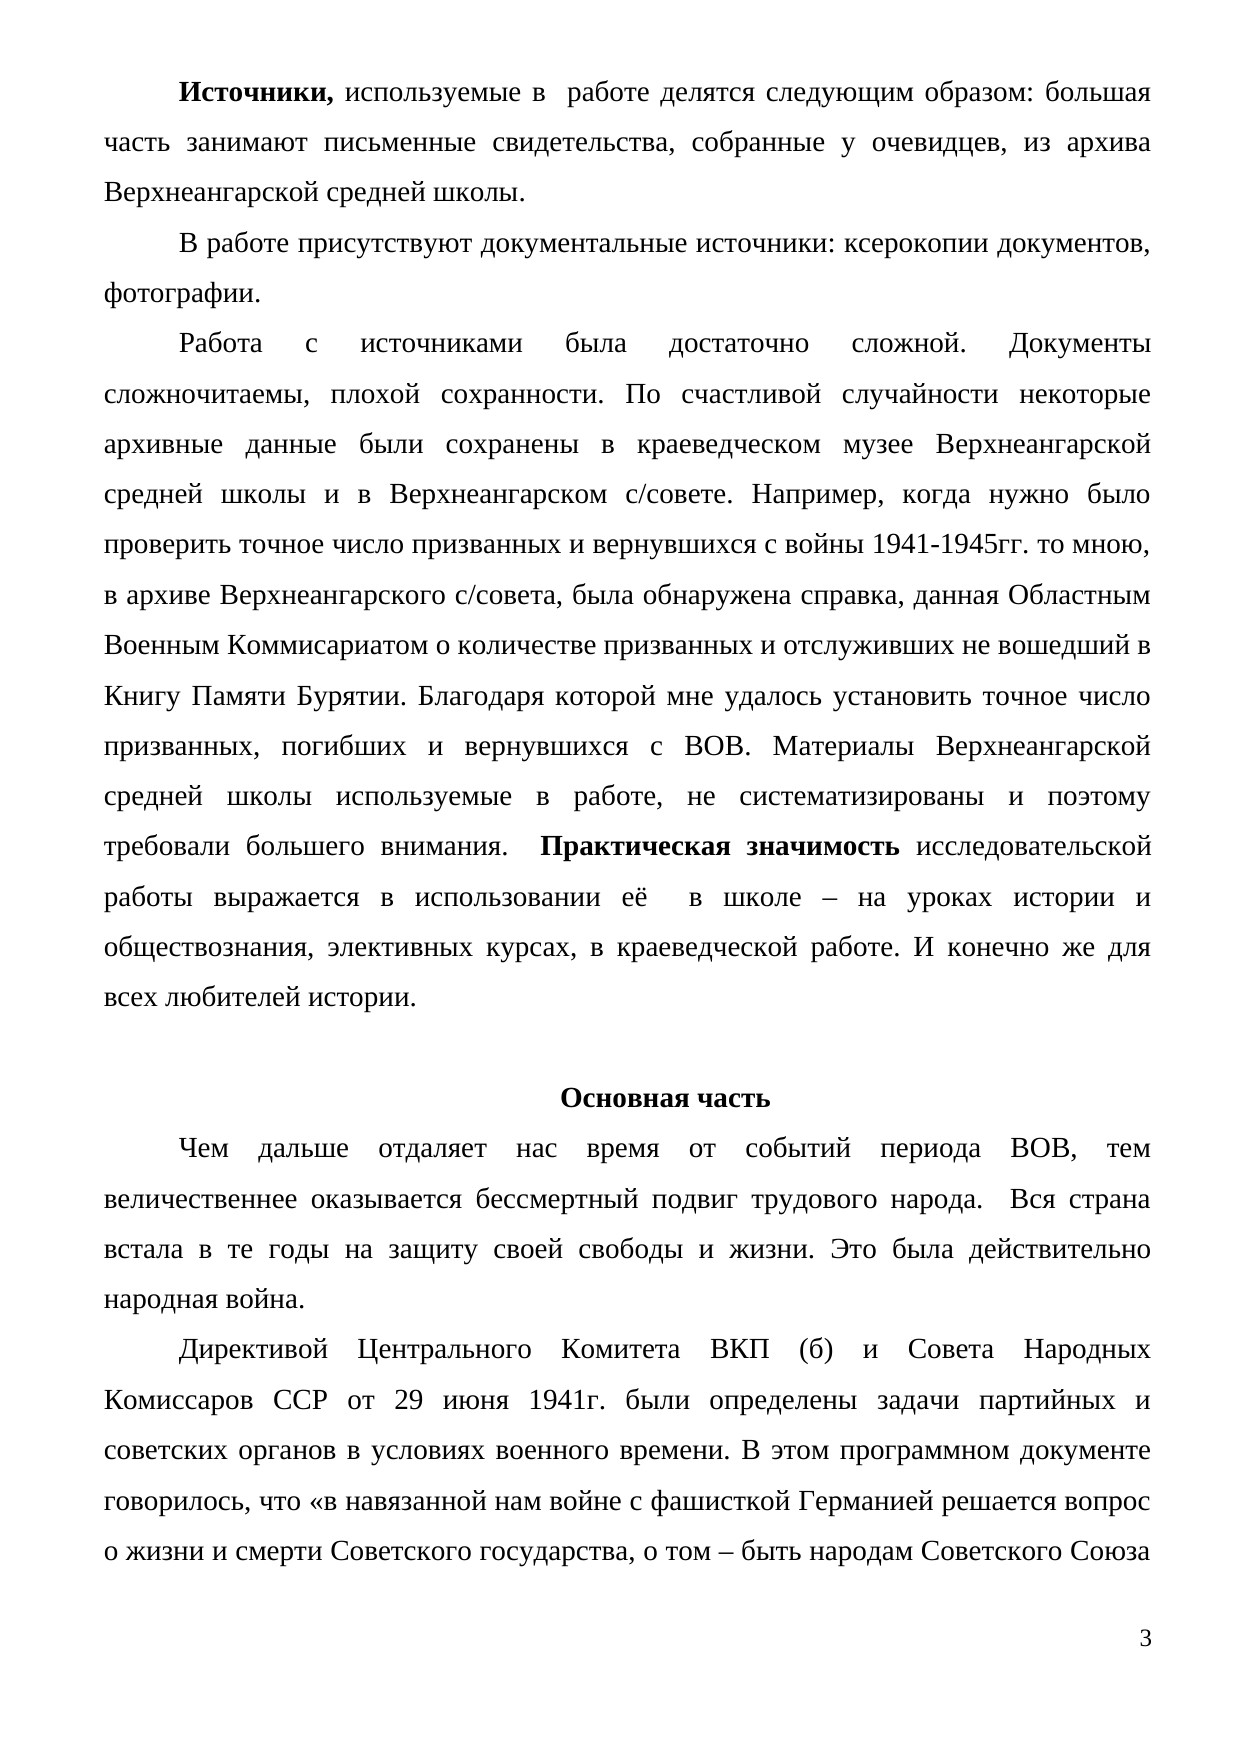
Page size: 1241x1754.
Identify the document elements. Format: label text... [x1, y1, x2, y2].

text Чем дальше отдаляет нас время от событий периода ВОВ, тем величественнее оказывается бессмертный подвиг трудового народа. Вся страна встала в те годы на защиту своей свободы и жизни. Это была действительно народная война. [103, 1130, 1152, 1315]
text Основная часть [103, 1080, 1152, 1114]
text Источники, используемые в работе делятся следующим образом: большая часть занимают письменные свидетельства, собранные у очевидцев, из архива Верхнеангарской средней школы. [103, 74, 1152, 208]
text Работа с источниками была достаточно сложной. Документы сложночитаемы, плохой сохранности. По счастливой случайности некоторые архивные данные были сохранены в краеведческом музее Верхнеангарской средней школы и в Верхнеангарском с/совете. Например, когда нужно было проверить точное число призванных и вернувшихся с войны 1941-1945гг. то мною, в архиве Верхнеангарского с/совета, была обнаружена справка, данная Областным Военным Коммисариатом о количестве призванных и отслуживших не вошедший в Книгу Памяти Бурятии. Благодаря которой мне удалось установить точное число призванных, погибших и вернувшихся с ВОВ. Материалы Верхнеангарской средней школы используемые в работе, не систематизированы и поэтому требовали большего внимания. Практическая значимость исследовательской работы выражается в использовании её в школе – на уроках истории и обществознания, элективных курсах, в краеведческой работе. И конечно же для всех любителей истории. [103, 325, 1152, 1013]
text В работе присутствуют документальные источники: ксерокопии документов, фотографии. [103, 225, 1152, 309]
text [103, 1332, 1152, 1566]
